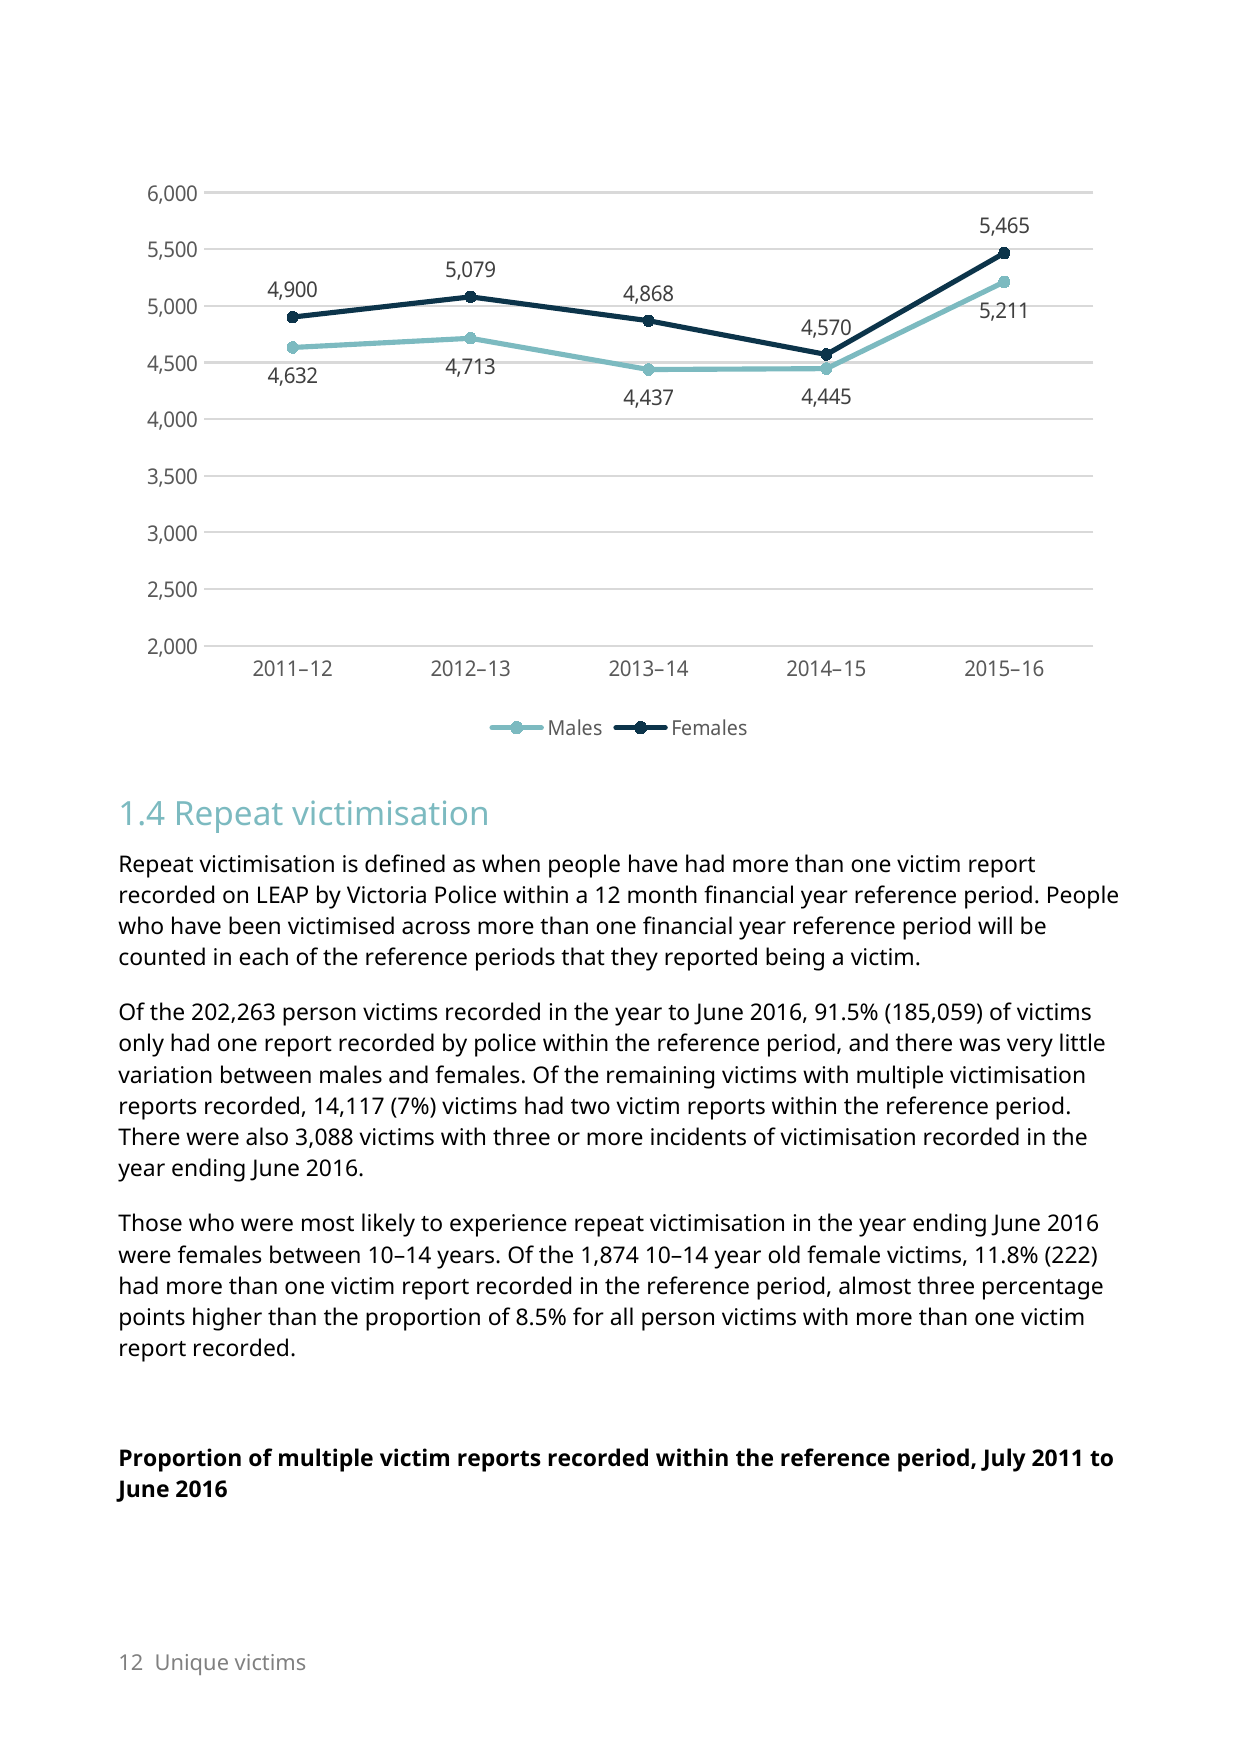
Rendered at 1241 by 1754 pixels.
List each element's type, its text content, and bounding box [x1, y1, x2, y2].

subtitle 1.4 Repeat victimisation [118, 789, 1122, 835]
text Proportion of multiple victim reports recorded within the reference period, July 2011 to June 2016 [118, 1442, 1122, 1504]
text Repeat victimisation is defined as when people have had more than one victim report recorded on LEAP by Victoria Police within a 12 month financial year reference period. People who have been victimised across more than one financial year reference period will be counted in each of the reference periods that they reported being a victim. [118, 847, 1122, 972]
text Of the 202,263 person victims recorded in the year to June 2016, 91.5% (185,059) of victims only had one report recorded by police within the reference period, and there was very little variation between males and females. Of the remaining victims with multiple victimisation reports recorded, 14,117 (7%) victims had two victim reports within the reference period. There were also 3,088 victims with three or more incidents of victimisation recorded in the year ending June 2016. [118, 996, 1122, 1184]
text Those who were most likely to experience repeat victimisation in the year ending June 2016 were females between 10–14 years. Of the 1,874 10–14 year old female victims, 11.8% (222) had more than one victim report recorded in the reference period, almost three percentage points higher than the proportion of 8.5% for all person victims with more than one victim report recorded. [118, 1207, 1122, 1363]
